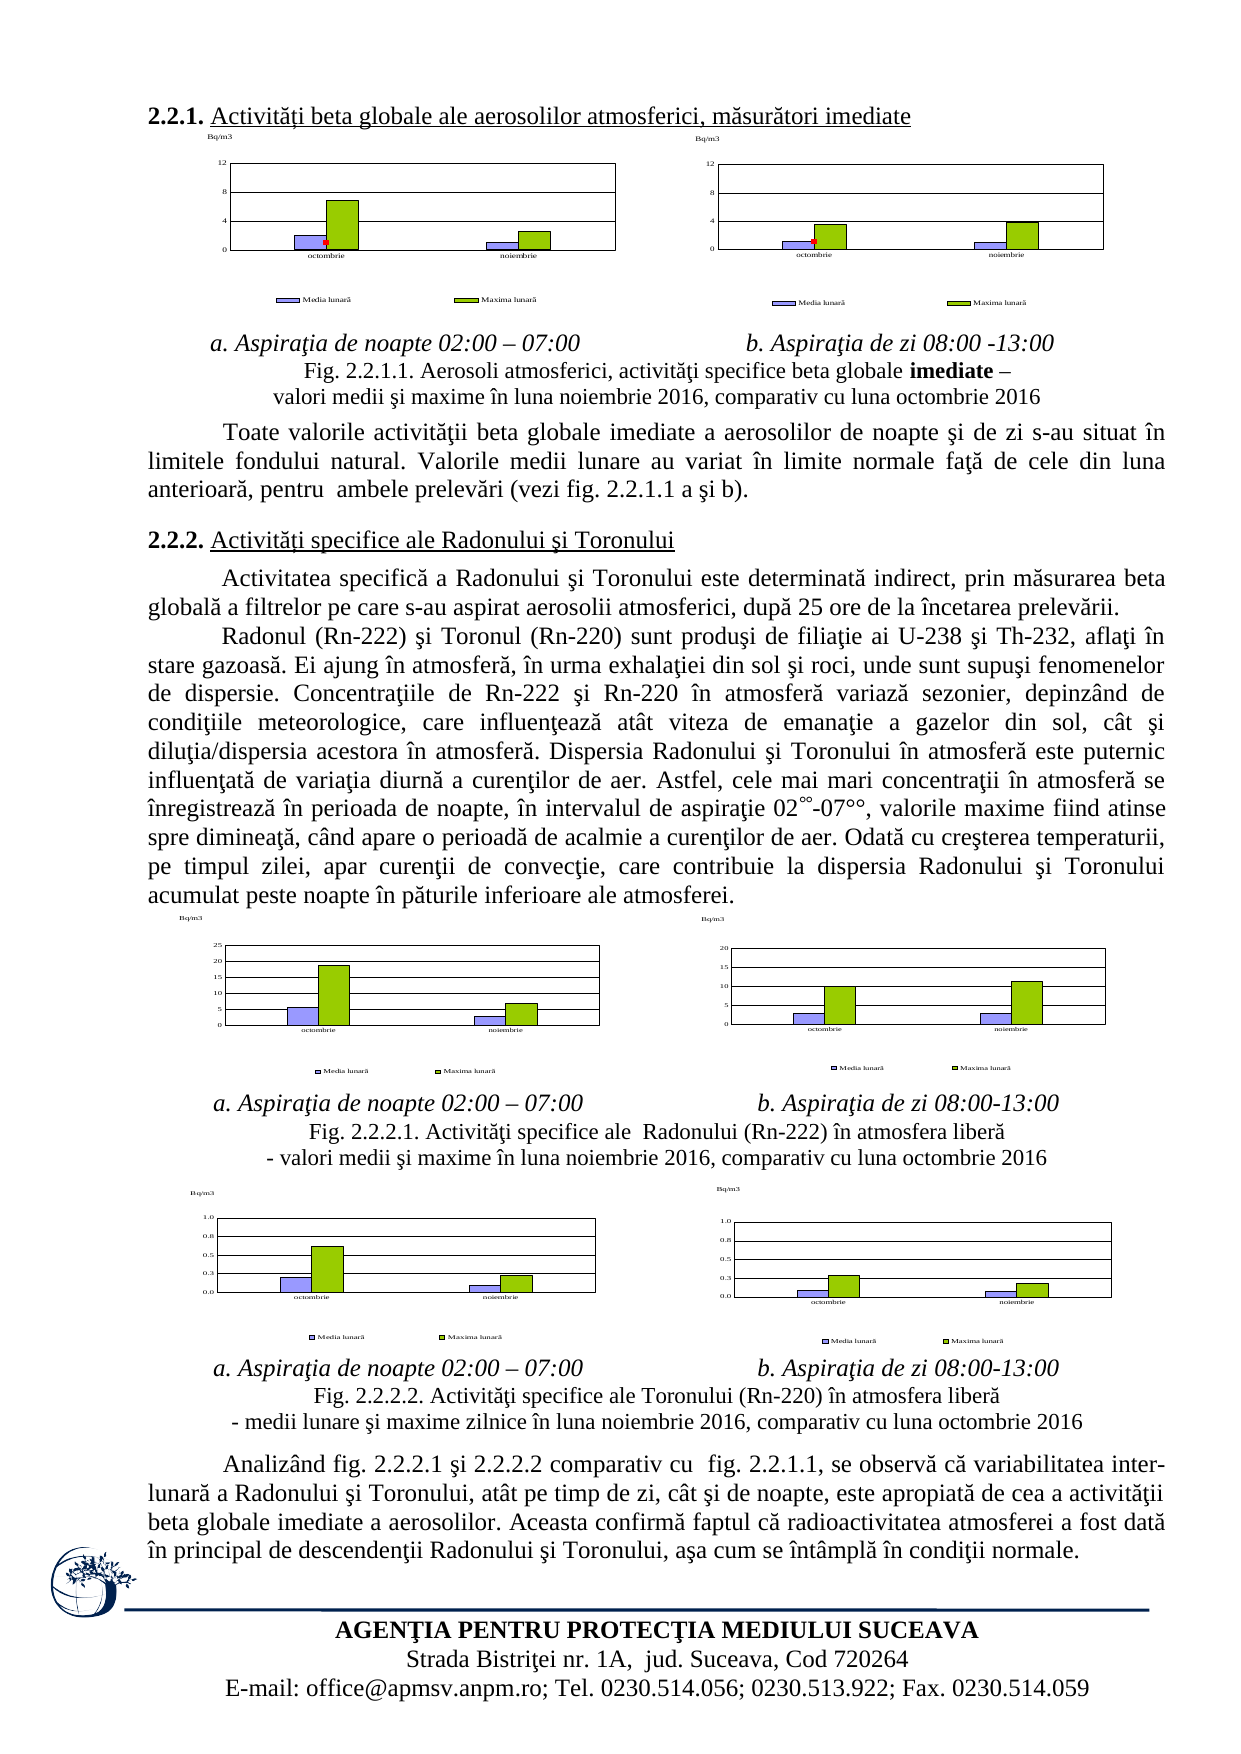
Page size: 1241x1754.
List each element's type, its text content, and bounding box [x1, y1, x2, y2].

text Analizând fig. 2.2.2.1 şi 2.2.2.2 comparativ cu fig. 2.2.1.1, se observă că variabilitatea inter-lunară a Radonului şi Toronului, atât pe timp de zi, cât şi de noapte, este apropiată de cea a activităţii beta globale imediate a aerosolilor. Aceasta confirmă faptul că radioactivitatea atmosferei a fost dată în principal de descendenţii Radonului şi Toronului, aşa cum se întâmplă în condiţii normale. [148, 1449, 1166, 1564]
text - valori medii şi maxime în luna noiembrie 2016, comparativ cu luna octombrie 2016 [148, 1144, 1166, 1171]
text Radonul (Rn-222) şi Toronul (Rn-220) sunt produşi de filiaţie ai U-238 şi Th-232, aflaţi în stare gazoasă. Ei ajung în atmosferă, în urma exhalaţiei din sol şi roci, unde sunt supuşi fenomenelor de dispersie. Concentraţiile de Rn-222 şi Rn-220 în atmosferă variază sezonier, depinzând de condiţiile meteorologice, care influenţează atât viteza de emanaţie a gazelor din sol, cât şi diluţia/dispersia acestora în atmosferă. Dispersia Radonului şi Toronului în atmosferă este puternic influenţată de variaţia diurnă a curenţilor de aer. Astfel, cele mai mari concentraţii în atmosferă se înregistrează în perioada de noapte, în intervalul de aspiraţie 02-07°°, valorile maxime fiind atinse spre dimineaţă, când apare o perioadă de acalmie a curenţilor de aer. Odată cu creşterea temperaturii, pe timpul zilei, apar curenţii de convecţie, care contribuie la dispersia Radonului şi Toronului acumulat peste noapte în păturile inferioare ale atmosferei. [148, 621, 1166, 908]
text Fig. 2.2.2.2. Activităţi specifice ale Toronului (Rn-220) în atmosfera liberă [148, 1382, 1166, 1408]
text 2.2.2. Activități specifice ale Radonului şi Toronului [148, 525, 1166, 554]
table_cell a. Aspiraţia de noapte 02:00 – 07:00 [136, 1353, 659, 1382]
table_header [136, 1183, 659, 1353]
table_cell b. Aspiraţia de zi 08:00-13:00 [659, 1088, 1157, 1118]
text Fig. 2.2.1.1. Aerosoli atmosferici, activităţi specifice beta globale imediate – [148, 357, 1166, 383]
text Activitatea specifică a Radonului şi Toronului este determinată indirect, prin măsurarea beta globală a filtrelor pe care s-au aspirat aerosolii atmosferici, după 25 ore de la încetarea prelevării. [148, 563, 1166, 621]
table_header [136, 909, 659, 1088]
table_cell b. Aspiraţia de zi 08:00 -13:00 [653, 328, 1146, 357]
text valori medii şi maxime în luna noiembrie 2016, comparativ cu luna octombrie 2016 [148, 383, 1166, 410]
text - medii lunare şi maxime zilnice în luna noiembrie 2016, comparativ cu luna octombrie 2016 [148, 1408, 1166, 1434]
table_header [659, 1183, 1157, 1353]
table_cell b. Aspiraţia de zi 08:00-13:00 [659, 1353, 1157, 1382]
table_header [136, 130, 653, 328]
table_cell a. Aspiraţia de noapte 02:00 – 07:00 [136, 1088, 659, 1118]
text Fig. 2.2.2.1. Activităţi specifice ale Radonului (Rn-222) în atmosfera liberă [148, 1118, 1166, 1144]
table_header [659, 909, 1157, 1088]
table_cell a. Aspiraţia de noapte 02:00 – 07:00 [136, 328, 653, 357]
text 2.2.1. Activități beta globale ale aerosolilor atmosferici, măsurători imediate [148, 101, 1166, 130]
table_header [653, 130, 1146, 328]
text Toate valorile activităţii beta globale imediate a aerosolilor de noapte şi de zi s-au situat în limitele fondului natural. Valorile medii lunare au variat în limite normale faţă de cele din luna anterioară, pentru ambele prelevări (vezi fig. 2.2.1.1 a şi b). [148, 417, 1166, 503]
